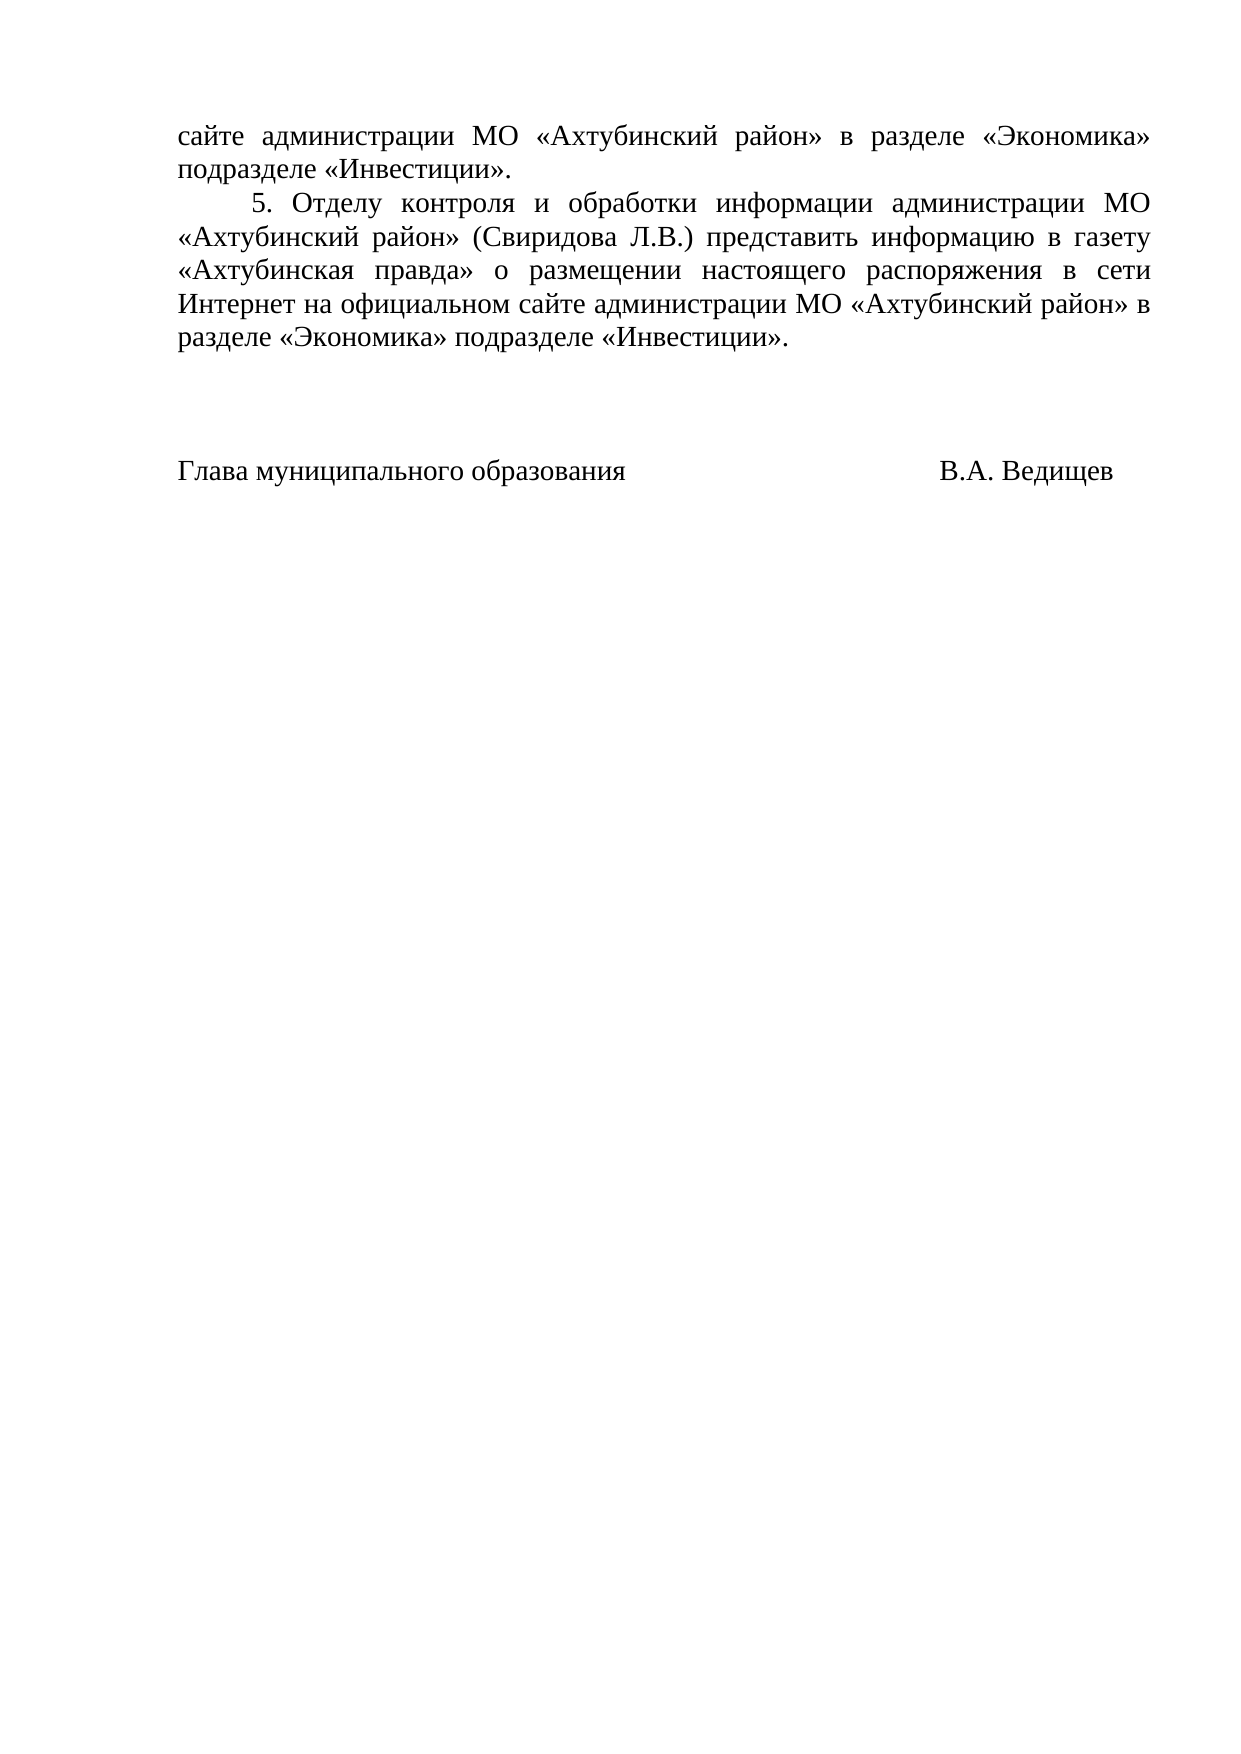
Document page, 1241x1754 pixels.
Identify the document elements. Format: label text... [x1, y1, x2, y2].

text 5. Отделу контроля и обработки информации администрации МО «Ахтубинский район» (Свиридова Л.В.) представить информацию в газету «Ахтубинская правда» о размещении настоящего распоряжения в сети Интернет на официальном сайте администрации МО «Ахтубинский район» в разделе «Экономика» подразделе «Инвестиции». [177, 185, 1152, 353]
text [177, 118, 1152, 185]
text Глава муниципального образования В.А. Ведищев [177, 453, 1152, 487]
